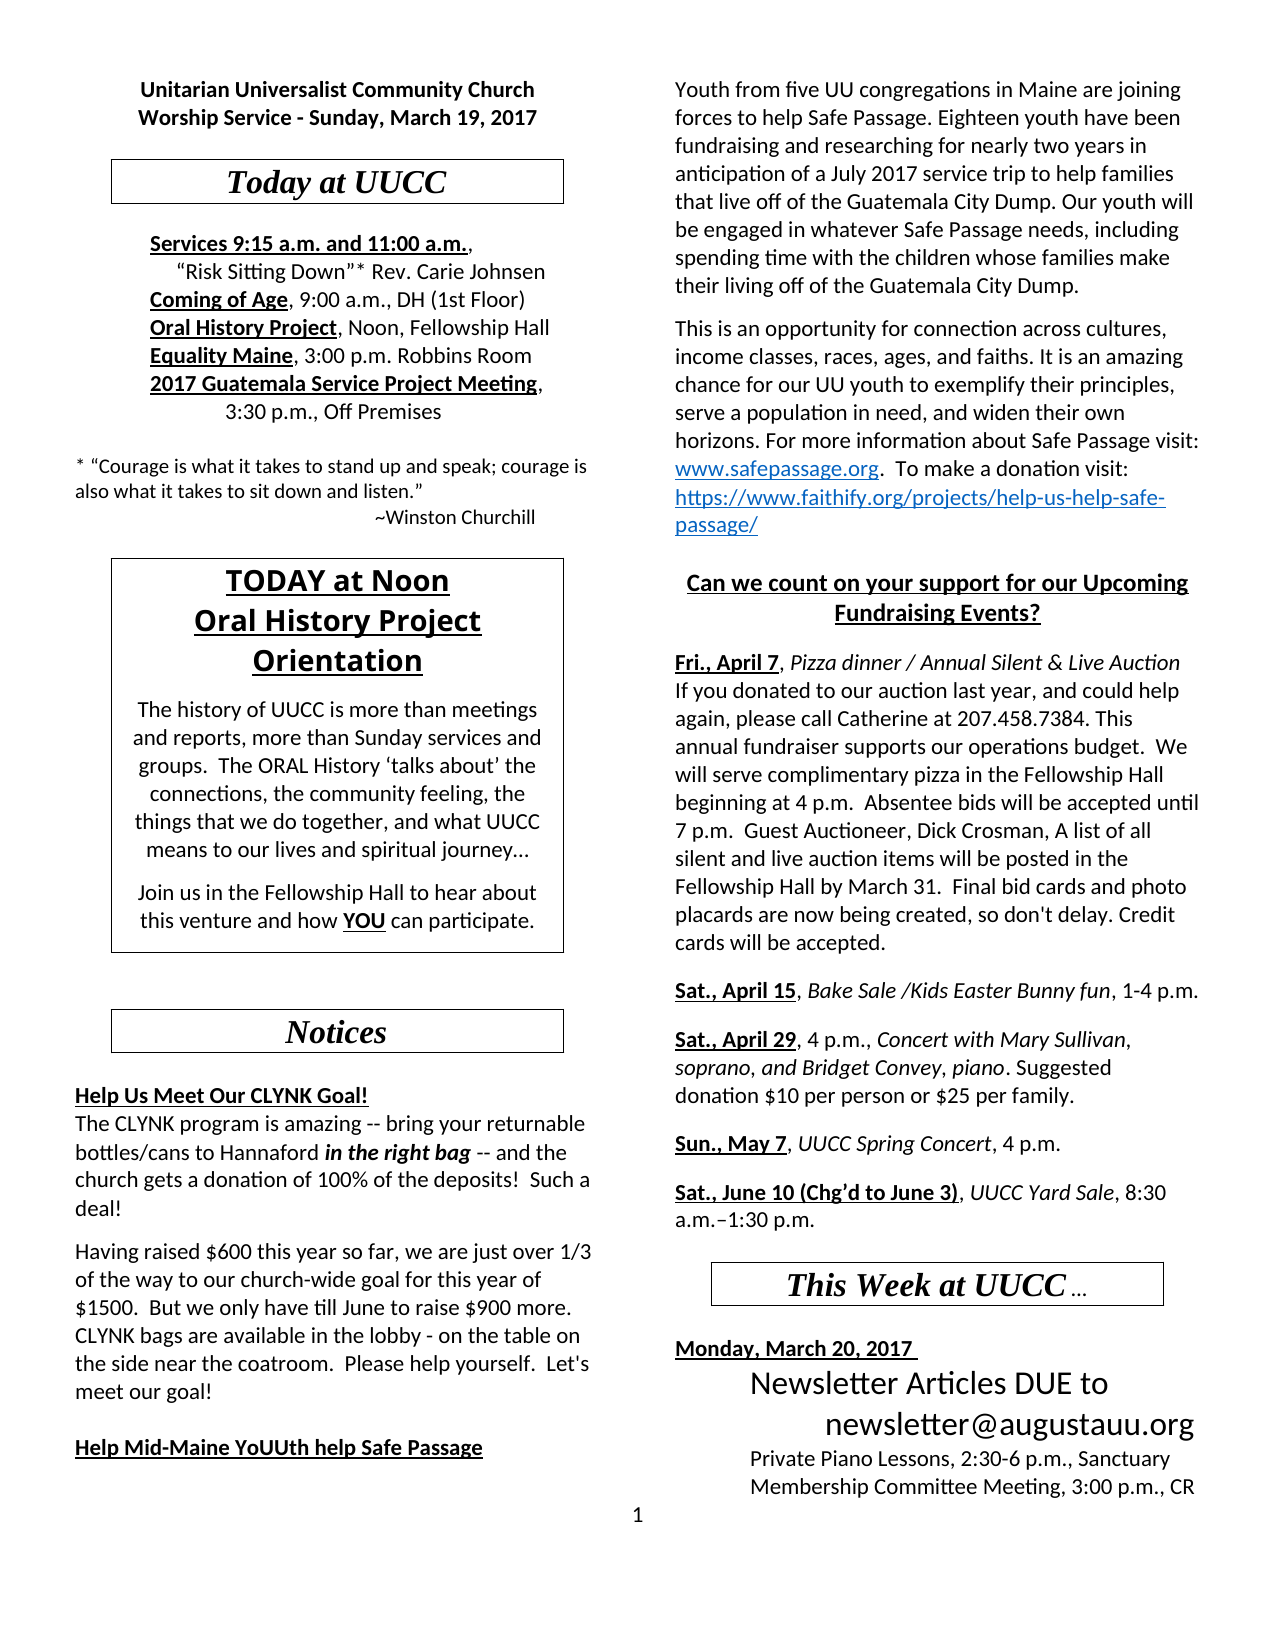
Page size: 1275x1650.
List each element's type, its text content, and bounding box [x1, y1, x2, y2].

text 3:30 p.m., Off Premises [75, 397, 600, 425]
text Worship Service - Sunday, March 19, 2017 [75, 103, 600, 131]
text Sat., April 15, Bake Sale /Kids Easter Bunny fun, 1-4 p.m. [675, 977, 1200, 1004]
text Equality Maine, 3:00 p.m. Robbins Room [75, 341, 600, 369]
text This Week at UUCC … [712, 1263, 1163, 1305]
text This is an opportunity for connection across cultures, income classes, races, ages, and faiths. It is an amazing chance for our UU youth to exemplify their principles, serve a population in need, and widen their own horizons. For more information about Safe Passage visit: www.safepassage.org. To make a donation visit: https://www.faithify.org/projects/help-us-help-safe-passage/ [675, 314, 1200, 539]
text newsletter@augustauu.org [675, 1403, 1200, 1444]
text Help Us Meet Our CLYNK Goal! [75, 1082, 600, 1109]
text Having raised $600 this year so far, we are just over 1/3 of the way to our church-wide goal for this year of $1500. But we only have till June to raise $900 more. CLYNK bags are available in the lobby - on the table on the side near the coatroom. Please help yourself. Let's meet our goal! [75, 1237, 600, 1405]
text Coming of Age, 9:00 a.m., DH (1st Floor) [75, 285, 600, 313]
text “Risk Sitting Down”* Rev. Carie Johnsen [75, 257, 600, 285]
text Sat., April 29, 4 p.m., Concert with Mary Sullivan, soprano, and Bridget Convey, piano. Suggested donation $10 per person or $25 per family. [675, 1025, 1200, 1109]
text Monday, March 20, 2017 [675, 1334, 1200, 1362]
text Sat., June 10 (Chg’d to June 3), UUCC Yard Sale, 8:30 a.m.–1:30 p.m. [675, 1178, 1200, 1234]
text ~Winston Churchill [75, 504, 600, 529]
text Membership Committee Meeting, 3:00 p.m., CR [675, 1472, 1200, 1500]
text The CLYNK program is amazing -- bring your returnable bottles/cans to Hannaford in the right bag -- and the church gets a donation of 100% of the deposits! Such a deal! [75, 1109, 600, 1222]
text Oral History Project, Noon, Fellowship Hall [75, 313, 600, 341]
text Notices [112, 1010, 563, 1052]
text Can we count on your support for our Upcoming Fundraising Events? [675, 567, 1200, 628]
text Help Mid-Maine YoUUth help Safe Passage [75, 1433, 600, 1461]
text Oral History Project Orientation [112, 597, 563, 680]
text TODAY at Noon [112, 559, 563, 597]
text Private Piano Lessons, 2:30-6 p.m., Sanctuary [675, 1444, 1200, 1472]
text Fri., April 7, Pizza dinner / Annual Silent & Live Auction [675, 648, 1200, 676]
text Join us in the Fellowship Hall to hear about this venture and how YOU can participate. [112, 875, 563, 934]
text * “Courage is what it takes to stand up and speak; courage is also what it takes to sit down and listen.” [75, 453, 600, 504]
text Sun., May 7, UUCC Spring Concert, 4 p.m. [675, 1129, 1200, 1157]
text If you donated to our auction last year, and could help again, please call Catherine at 207.458.7384. This annual fundraiser supports our operations budget. We will serve complimentary pizza in the Fellowship Hall beginning at 4 p.m. Absentee bids will be accepted until 7 p.m. Guest Auctioneer, Dick Crosman, A list of all silent and live auction items will be posted in the Fellowship Hall by March 31. Final bid cards and photo placards are now being created, so don't delay. Credit cards will be accepted. [675, 676, 1200, 956]
text The history of UUCC is more than meetings and reports, more than Sunday services and groups. The ORAL History ‘talks about’ the connections, the community feeling, the things that we do together, and what UUCC means to our lives and spiritual journey… [112, 692, 563, 863]
text 2017 Guatemala Service Project Meeting, [75, 369, 600, 397]
text Youth from five UU congregations in Maine are joining forces to help Safe Passage. Eighteen youth have been fundraising and researching for nearly two years in anticipation of a July 2017 service trip to help families that live off of the Guatemala City Dump. Our youth will be engaged in whatever Safe Passage needs, including spending time with the children whose families make their living off of the Guatemala City Dump. [675, 75, 1200, 299]
text Unitarian Universalist Community Church [75, 75, 600, 103]
text Today at UUCC [112, 160, 563, 203]
text Services 9:15 a.m. and 11:00 a.m., [75, 229, 600, 257]
text Newsletter Articles DUE to [675, 1362, 1200, 1403]
